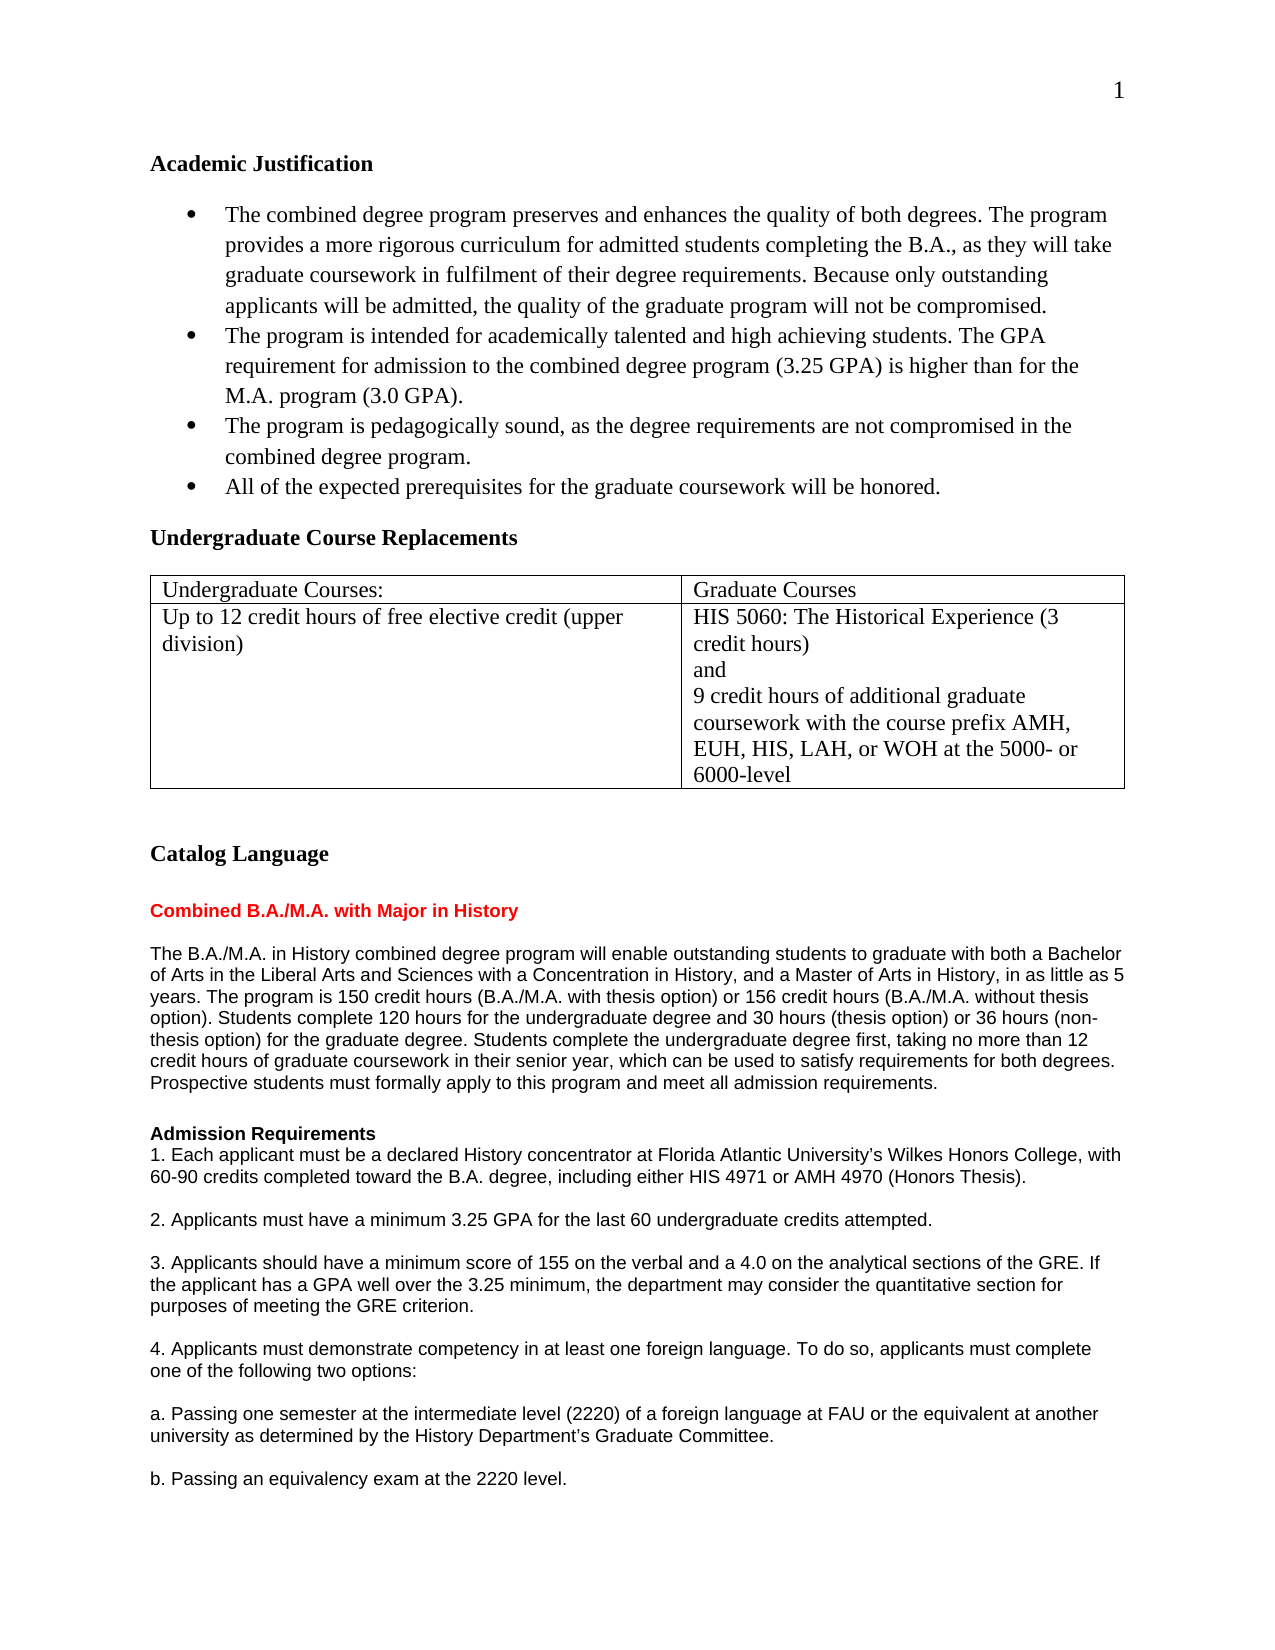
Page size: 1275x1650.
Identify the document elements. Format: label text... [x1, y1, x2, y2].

list The program is intended for academically talented and high achieving students. The GPA requirement for admission to the combined degree program (3.25 GPA) is higher than for the M.A. program (3.0 GPA). [187, 322, 1125, 409]
text Academic Justification [150, 150, 1125, 176]
table_header Undergraduate Courses: [151, 576, 681, 602]
text Undergraduate Course Replacements [150, 524, 1125, 550]
table_header Graduate Courses [682, 576, 1124, 602]
table_cell Up to 12 credit hours of free elective credit (upper division) [151, 604, 681, 788]
list The program is pedagogically sound, as the degree requirements are not compromised in the combined degree program. [187, 412, 1125, 469]
list All of the expected prerequisites for the graduate coursework will be honored. [187, 473, 1125, 499]
table_cell HIS 5060: The Historical Experience (3 credit hours) and 9 credit hours of additional graduate coursework with the course prefix AMH, EUH, HIS, LAH, or WOH at the 5000- or 6000-level [682, 604, 1124, 788]
text Catalog Language [150, 840, 1125, 866]
text Combined B.A./M.A. with Major in History The B.A./M.A. in History combined degree program will enable outstanding students to graduate with both a Bachelor of Arts in the Liberal Arts and Sciences with a Concentration in History, and a Master of Arts in History, in as little as 5 years. The program is 150 credit hours (B.A./M.A. with thesis option) or 156 credit hours (B.A./M.A. without thesis option). Students complete 120 hours for the undergraduate degree and 30 hours (thesis option) or 36 hours (non-thesis option) for the graduate degree. Students complete the undergraduate degree first, taking no more than 12 credit hours of graduate coursework in their senior year, which can be used to satisfy requirements for both degrees. Prospective students must formally apply to this program and meet all admission requirements. [150, 899, 1125, 1093]
list The combined degree program preserves and enhances the quality of both degrees. The program provides a more rigorous curriculum for admitted students completing the B.A., as they will take graduate coursework in fulfilment of their degree requirements. Because only outstanding applicants will be admitted, the quality of the graduate program will not be compromised. [187, 201, 1125, 318]
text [150, 1123, 1125, 1489]
